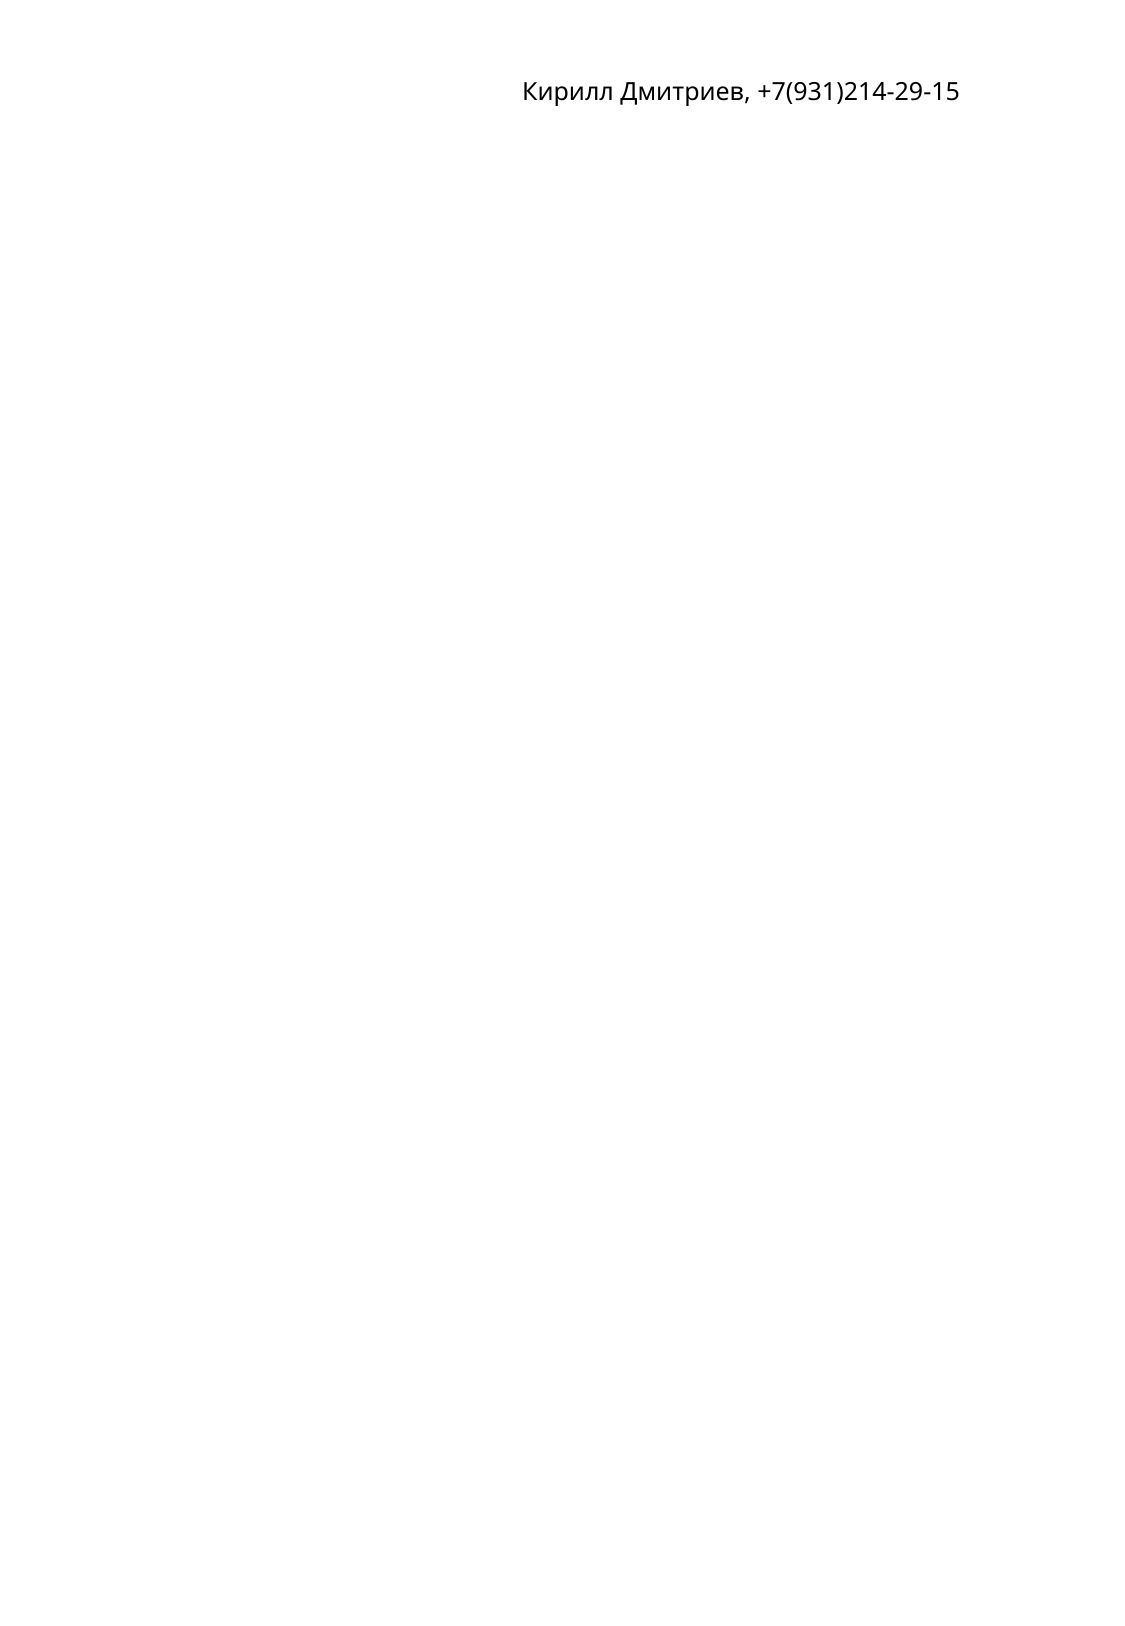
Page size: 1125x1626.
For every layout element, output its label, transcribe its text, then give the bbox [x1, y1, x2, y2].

text Кирилл Дмитриев, +7(931)214-29-15 [522, 77, 1102, 106]
